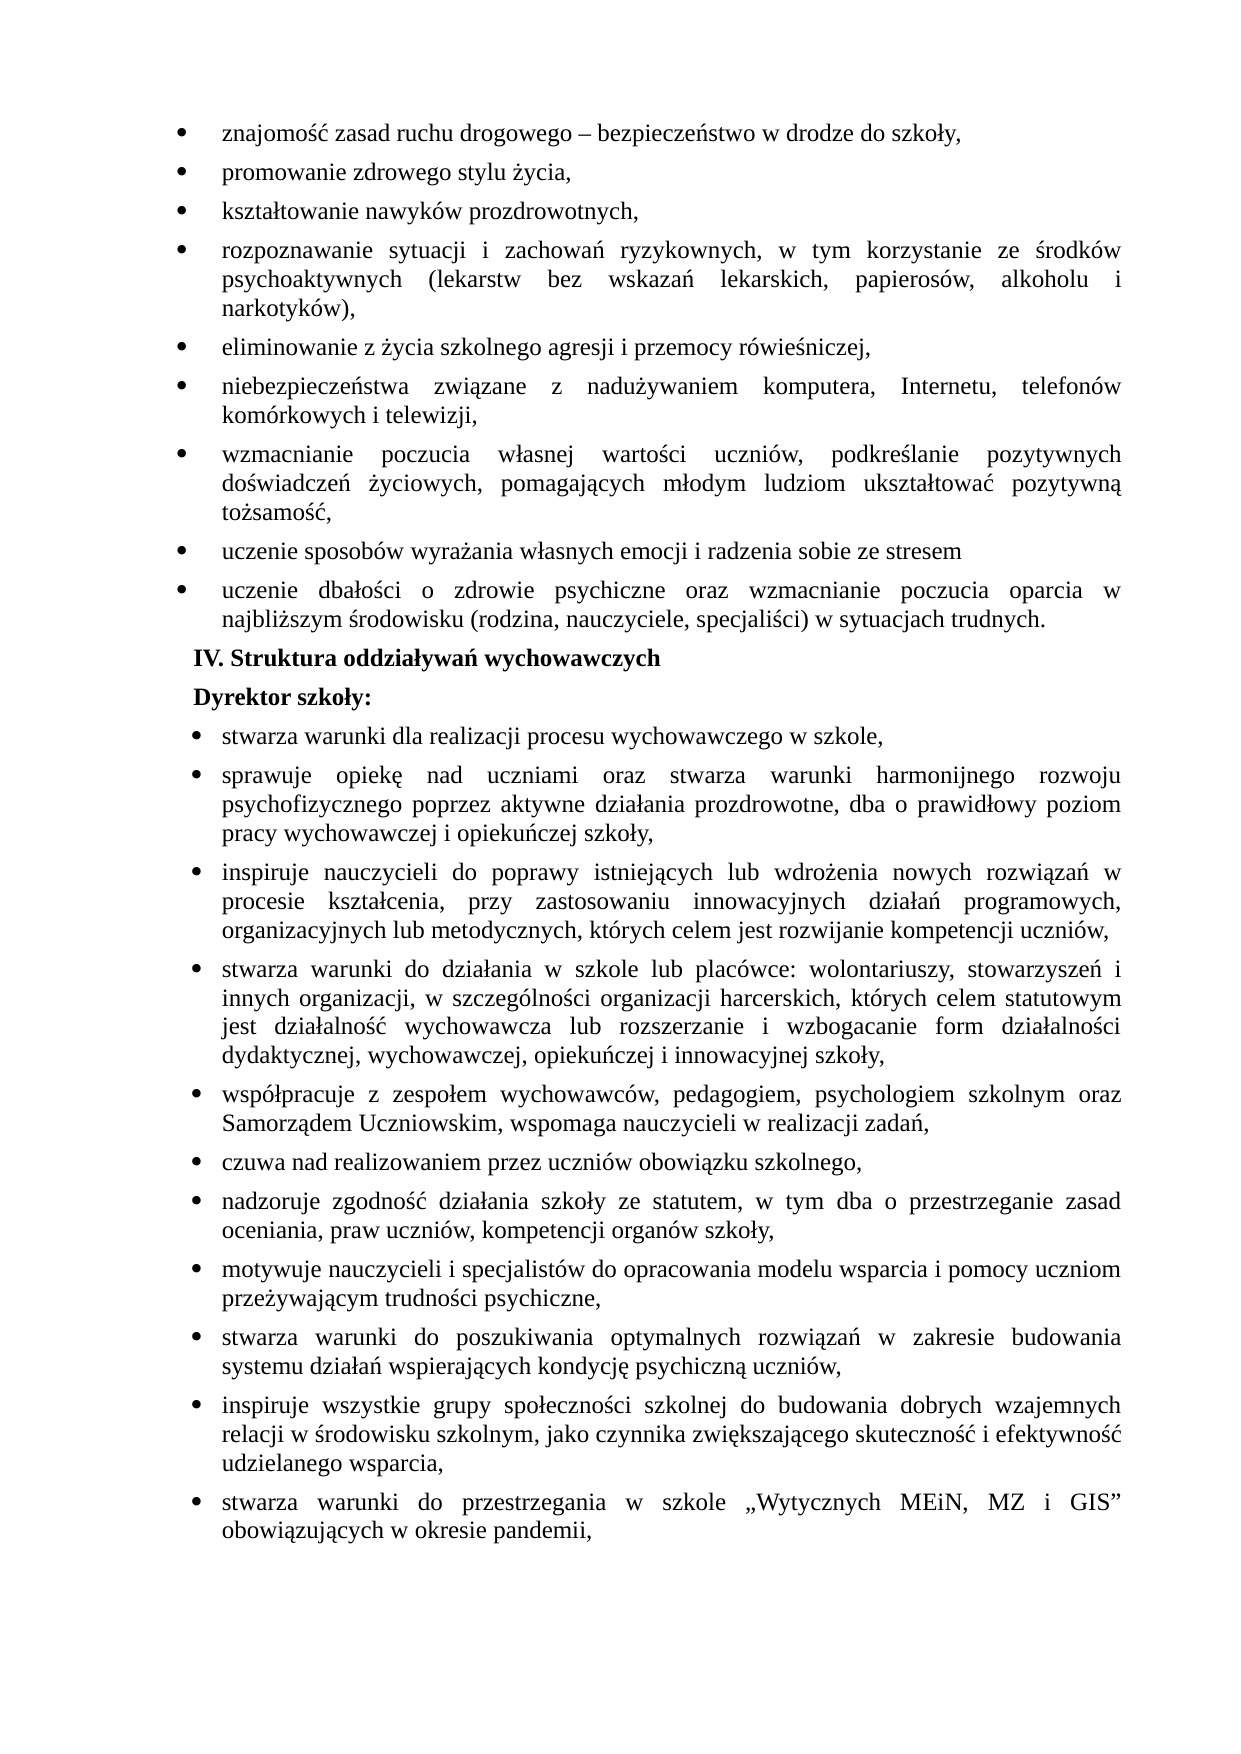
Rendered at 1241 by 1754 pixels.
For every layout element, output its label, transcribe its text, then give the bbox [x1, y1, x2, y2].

list stwarza warunki do przestrzegania w szkole „Wytycznych MEiN, MZ i GIS” obowiązujących w okresie pandemii, [192, 1487, 1122, 1544]
list Dyrektor szkoły: [193, 682, 1122, 711]
list sprawuje opiekę nad uczniami oraz stwarza warunki harmonijnego rozwoju psychofizycznego poprzez aktywne działania prozdrowotne, dba o prawidłowy poziom pracy wychowawczej i opiekuńczej szkoły, [192, 761, 1122, 847]
list rozpoznawanie sytuacji i zachowań ryzykownych, w tym korzystanie ze środków psychoaktywnych (lekarstw bez wskazań lekarskich, papierosów, alkoholu i narkotyków), [177, 236, 1122, 322]
list IV. Struktura oddziaływań wychowawczych [193, 643, 1122, 672]
list promowanie zdrowego stylu życia, [177, 157, 1122, 186]
list czuwa nad realizowaniem przez uczniów obowiązku szkolnego, [192, 1147, 1122, 1176]
list wzmacnianie poczucia własnej wartości uczniów, podkreślanie pozytywnych doświadczeń życiowych, pomagających młodym ludziom ukształtować pozytywną tożsamość, [177, 439, 1122, 526]
list nadzoruje zgodność działania szkoły ze statutem, w tym dba o przestrzeganie zasad oceniania, praw uczniów, kompetencji organów szkoły, [192, 1186, 1122, 1244]
list uczenie dbałości o zdrowie psychiczne oraz wzmacnianie poczucia oparcia w najbliższym środowisku (rodzina, nauczyciele, specjaliści) w sytuacjach trudnych. [177, 575, 1122, 633]
list eliminowanie z życia szkolnego agresji i przemocy rówieśniczej, [177, 332, 1122, 361]
list inspiruje wszystkie grupy społeczności szkolnej do budowania dobrych wzajemnych relacji w środowisku szkolnym, jako czynnika zwiększającego skuteczność i efektywność udzielanego wsparcia, [192, 1390, 1122, 1476]
list kształtowanie nawyków prozdrowotnych, [177, 196, 1122, 225]
list inspiruje nauczycieli do poprawy istniejących lub wdrożenia nowych rozwiązań w procesie kształcenia, przy zastosowaniu innowacyjnych działań programowych, organizacyjnych lub metodycznych, których celem jest rozwijanie kompetencji uczniów, [192, 857, 1122, 943]
list stwarza warunki do poszukiwania optymalnych rozwiązań w zakresie budowania systemu działań wspierających kondycję psychiczną uczniów, [192, 1322, 1122, 1380]
list uczenie sposobów wyrażania własnych emocji i radzenia sobie ze stresem [177, 536, 1122, 565]
list stwarza warunki do działania w szkole lub placówce: wolontariuszy, stowarzyszeń i innych organizacji, w szczególności organizacji harcerskich, których celem statutowym jest działalność wychowawcza lub rozszerzanie i wzbogacanie form działalności dydaktycznej, wychowawczej, opiekuńczej i innowacyjnej szkoły, [192, 954, 1122, 1069]
list stwarza warunki dla realizacji procesu wychowawczego w szkole, [192, 721, 1122, 750]
list niebezpieczeństwa związane z nadużywaniem komputera, Internetu, telefonów komórkowych i telewizji, [177, 371, 1122, 429]
list współpracuje z zespołem wychowawców, pedagogiem, psychologiem szkolnym oraz Samorządem Uczniowskim, wspomaga nauczycieli w realizacji zadań, [192, 1079, 1122, 1137]
list znajomość zasad ruchu drogowego – bezpieczeństwo w drodze do szkoły, [177, 118, 1122, 147]
list motywuje nauczycieli i specjalistów do opracowania modelu wsparcia i pomocy uczniom przeżywającym trudności psychiczne, [192, 1254, 1122, 1312]
